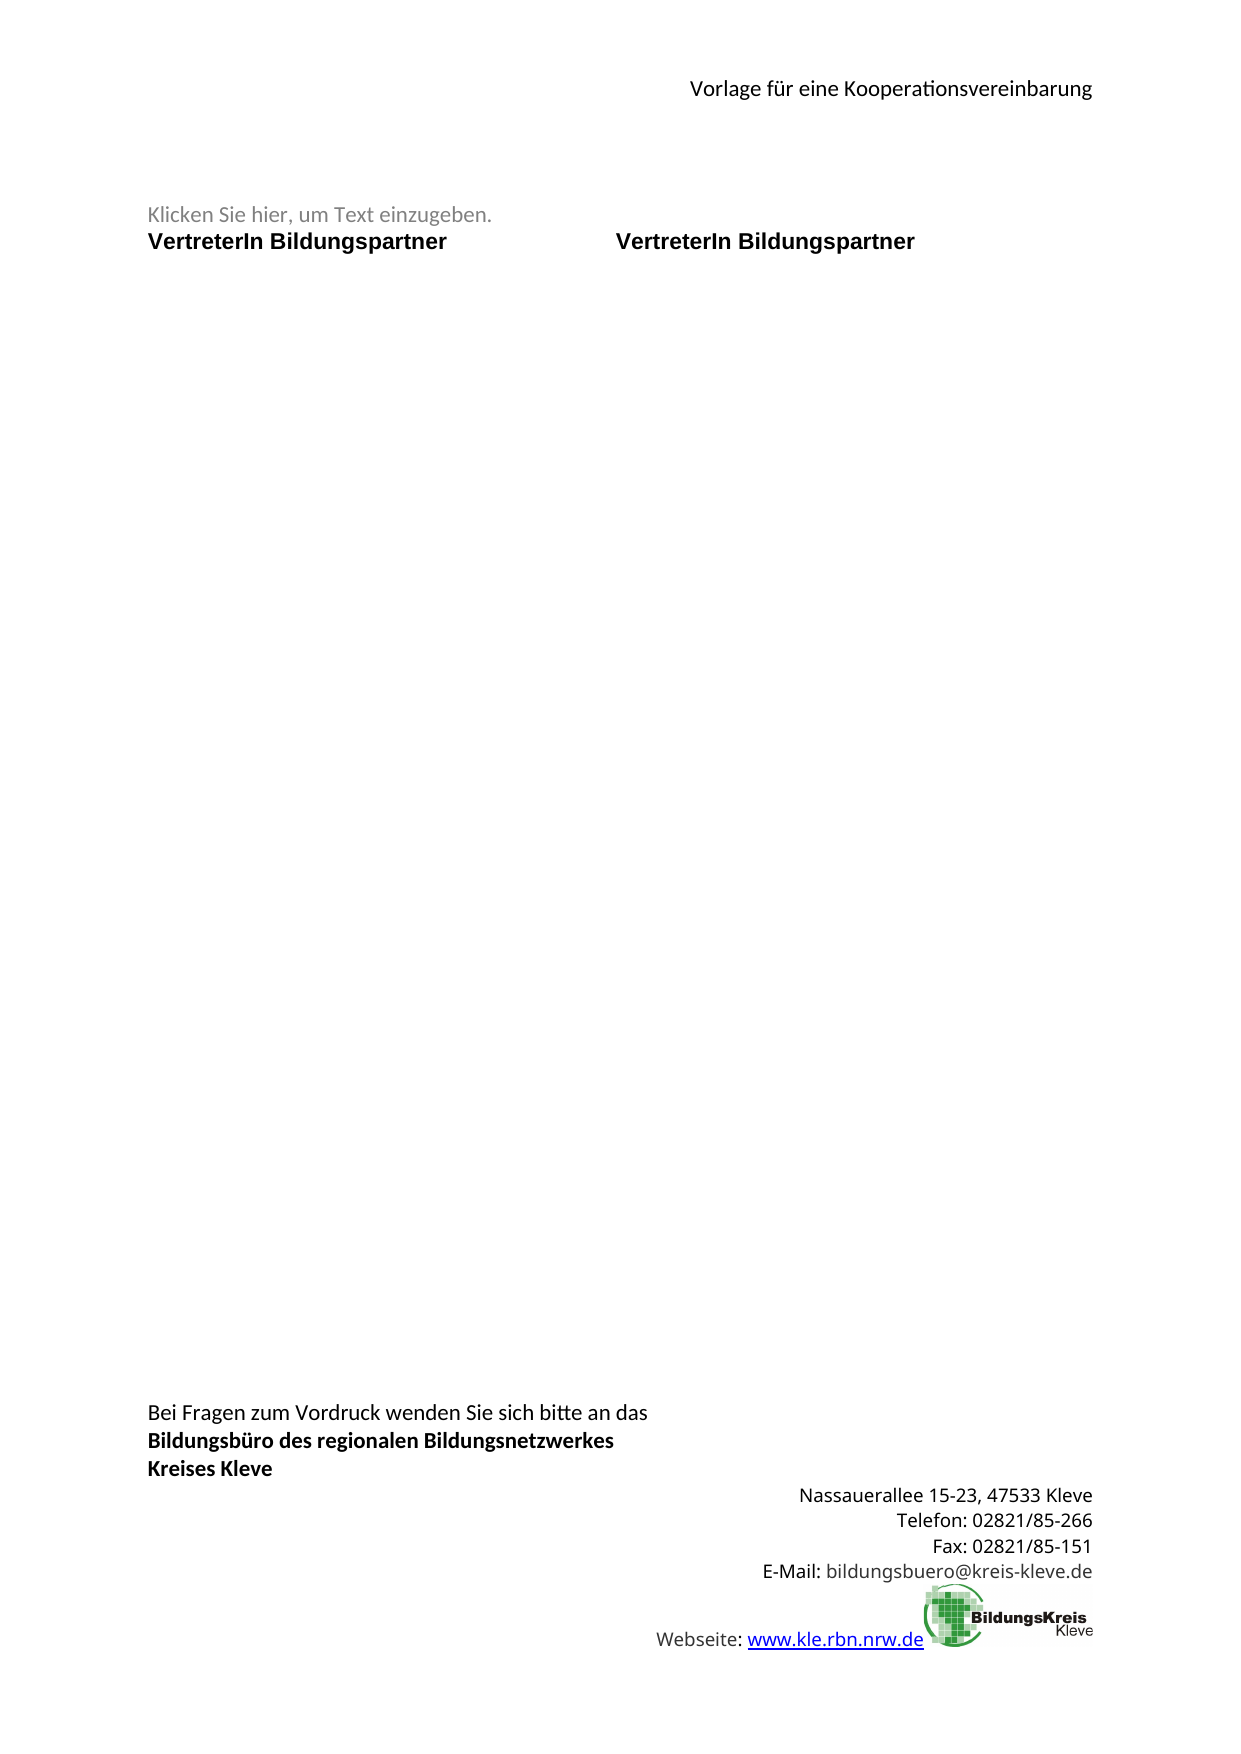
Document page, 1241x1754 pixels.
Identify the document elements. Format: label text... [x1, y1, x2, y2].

text VertreterIn Bildungspartner VertreterIn Bildungspartner [148, 228, 1093, 255]
picture [923, 1584, 1093, 1647]
